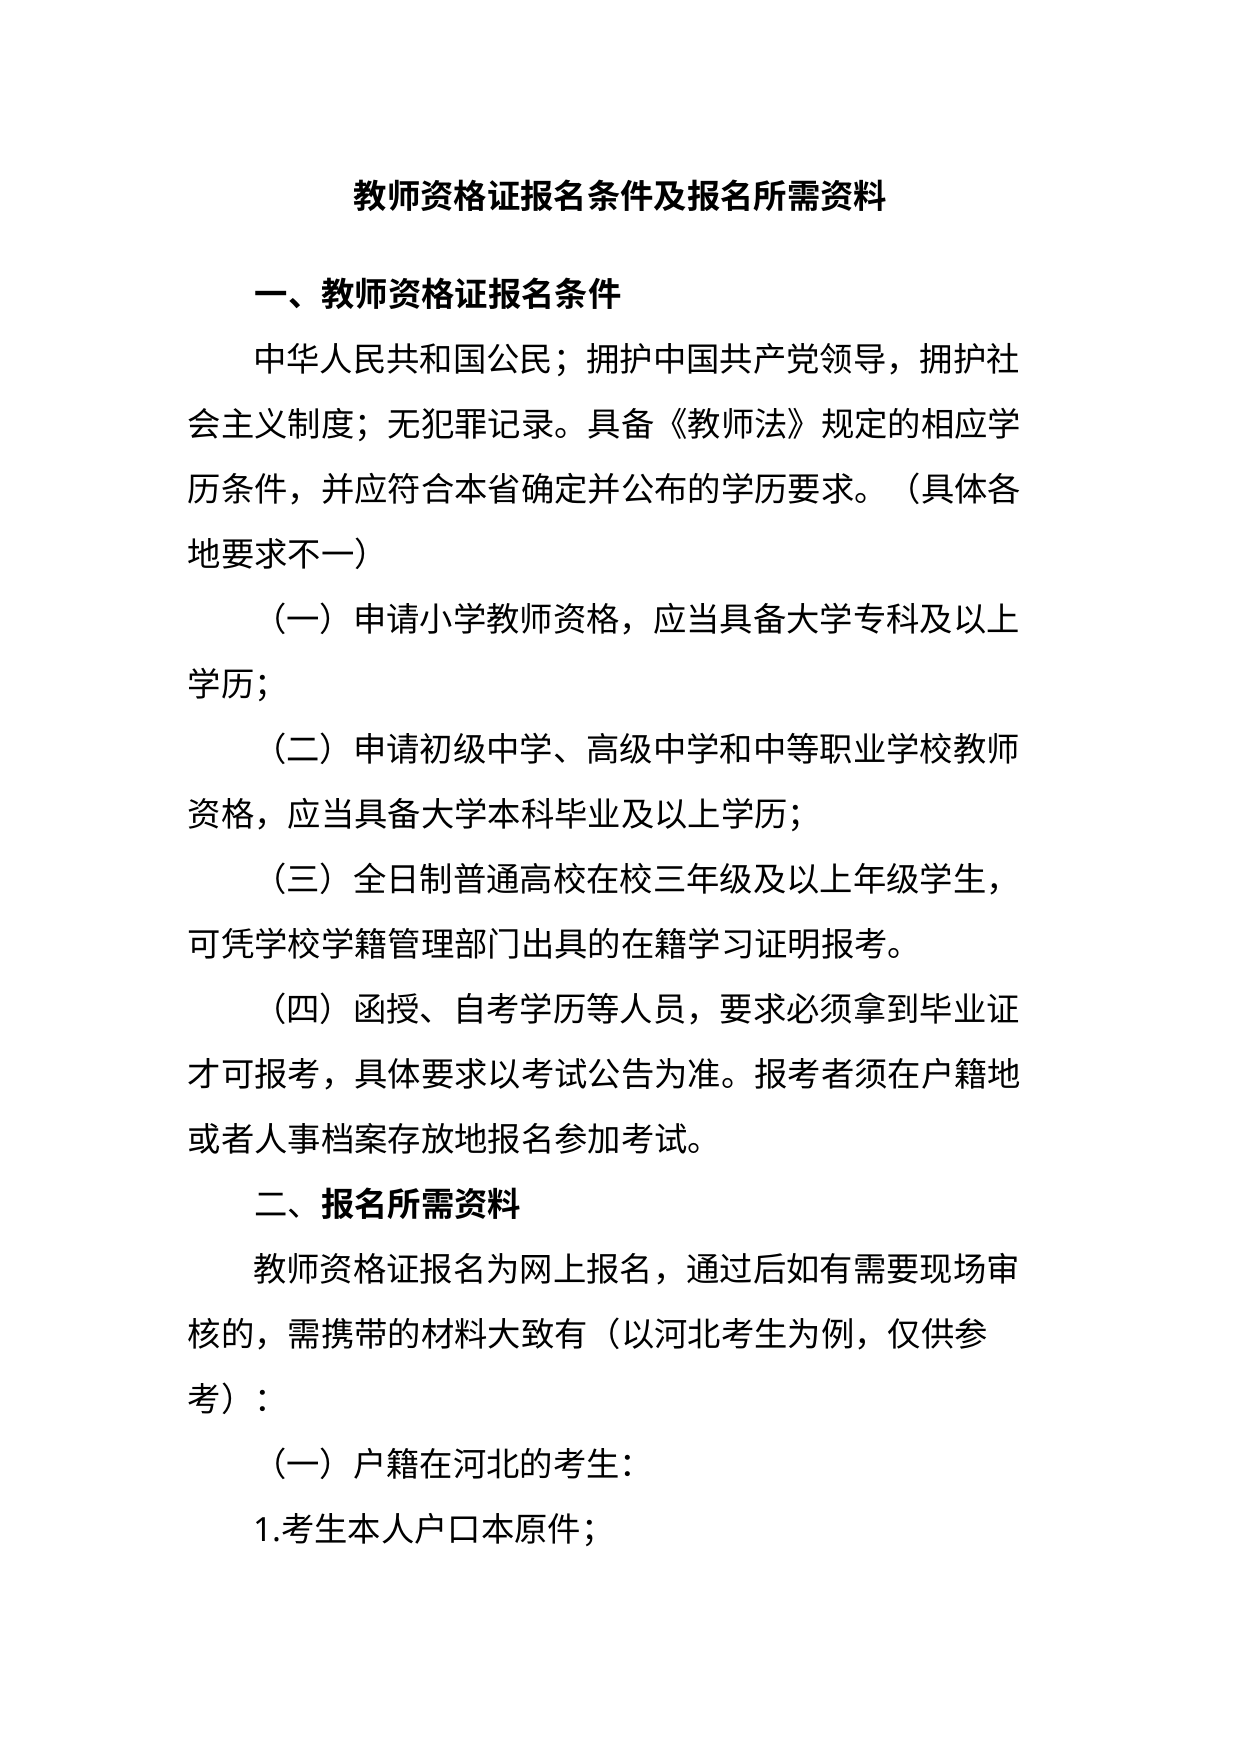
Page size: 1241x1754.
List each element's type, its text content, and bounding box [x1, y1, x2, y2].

text 教师资格证报名为网上报名，通过后如有需要现场审核的，需携带的材料大致有（以河北考生为例，仅供参考）： [187, 1234, 1053, 1429]
text 中华人民共和国公民；拥护中国共产党领导，拥护社会主义制度；无犯罪记录。具备《教师法》规定的相应学历条件，并应符合本省确定并公布的学历要求。（具体各地要求不一） [187, 324, 1053, 584]
text 教师资格证报名条件及报名所需资料 [187, 162, 1053, 227]
text （三）全日制普通高校在校三年级及以上年级学生，可凭学校学籍管理部门出具的在籍学习证明报考。 [187, 844, 1053, 974]
text 二、报名所需资料 [187, 1169, 1053, 1234]
text 一、教师资格证报名条件 [187, 259, 1053, 324]
text （二）申请初级中学、高级中学和中等职业学校教师资格，应当具备大学本科毕业及以上学历； [187, 714, 1053, 844]
text （一）户籍在河北的考生： [187, 1429, 1053, 1494]
text （一）申请小学教师资格，应当具备大学专科及以上学历； [187, 584, 1053, 714]
text （四）函授、自考学历等人员，要求必须拿到毕业证才可报考，具体要求以考试公告为准。报考者须在户籍地或者人事档案存放地报名参加考试。 [187, 974, 1053, 1169]
text 1.考生本人户口本原件； [187, 1494, 1053, 1559]
